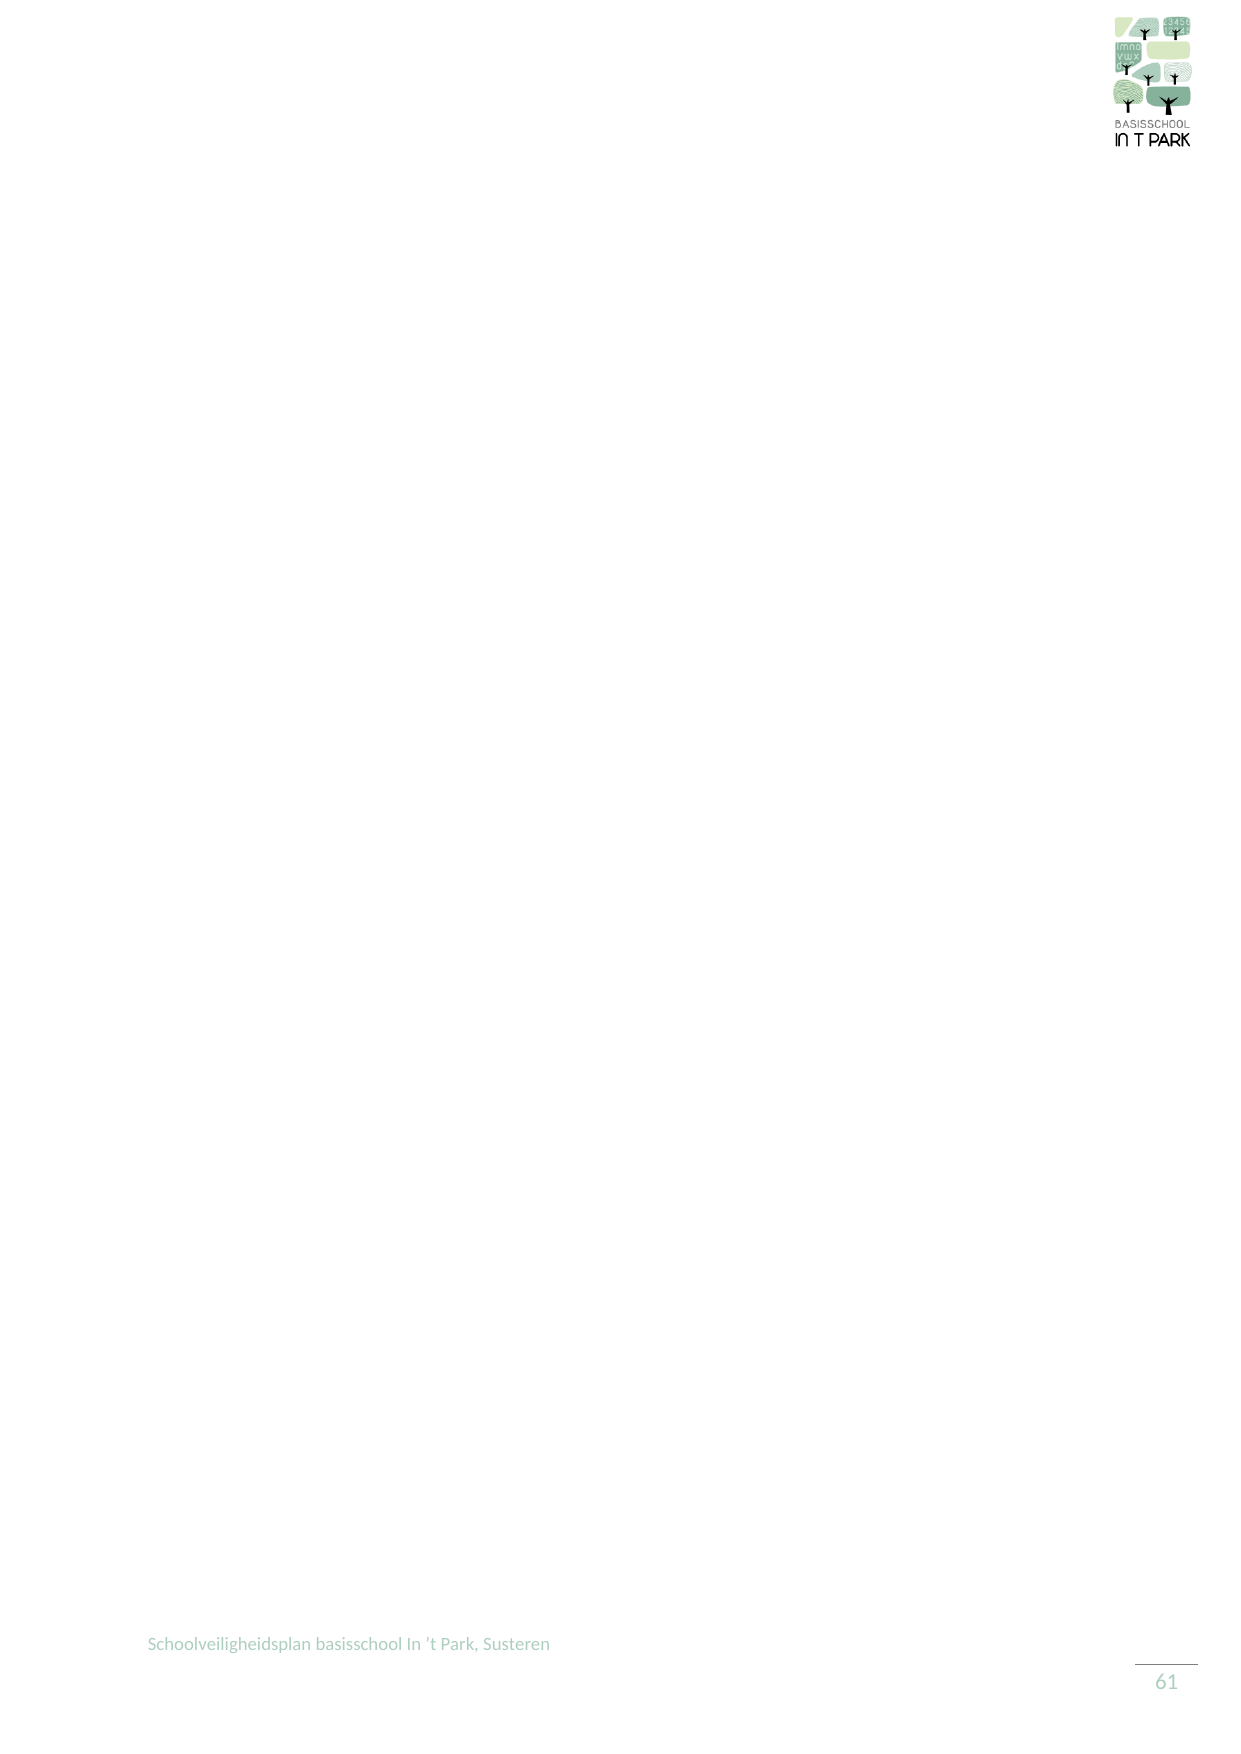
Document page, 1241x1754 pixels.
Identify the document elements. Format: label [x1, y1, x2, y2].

picture [1103, 8, 1198, 149]
